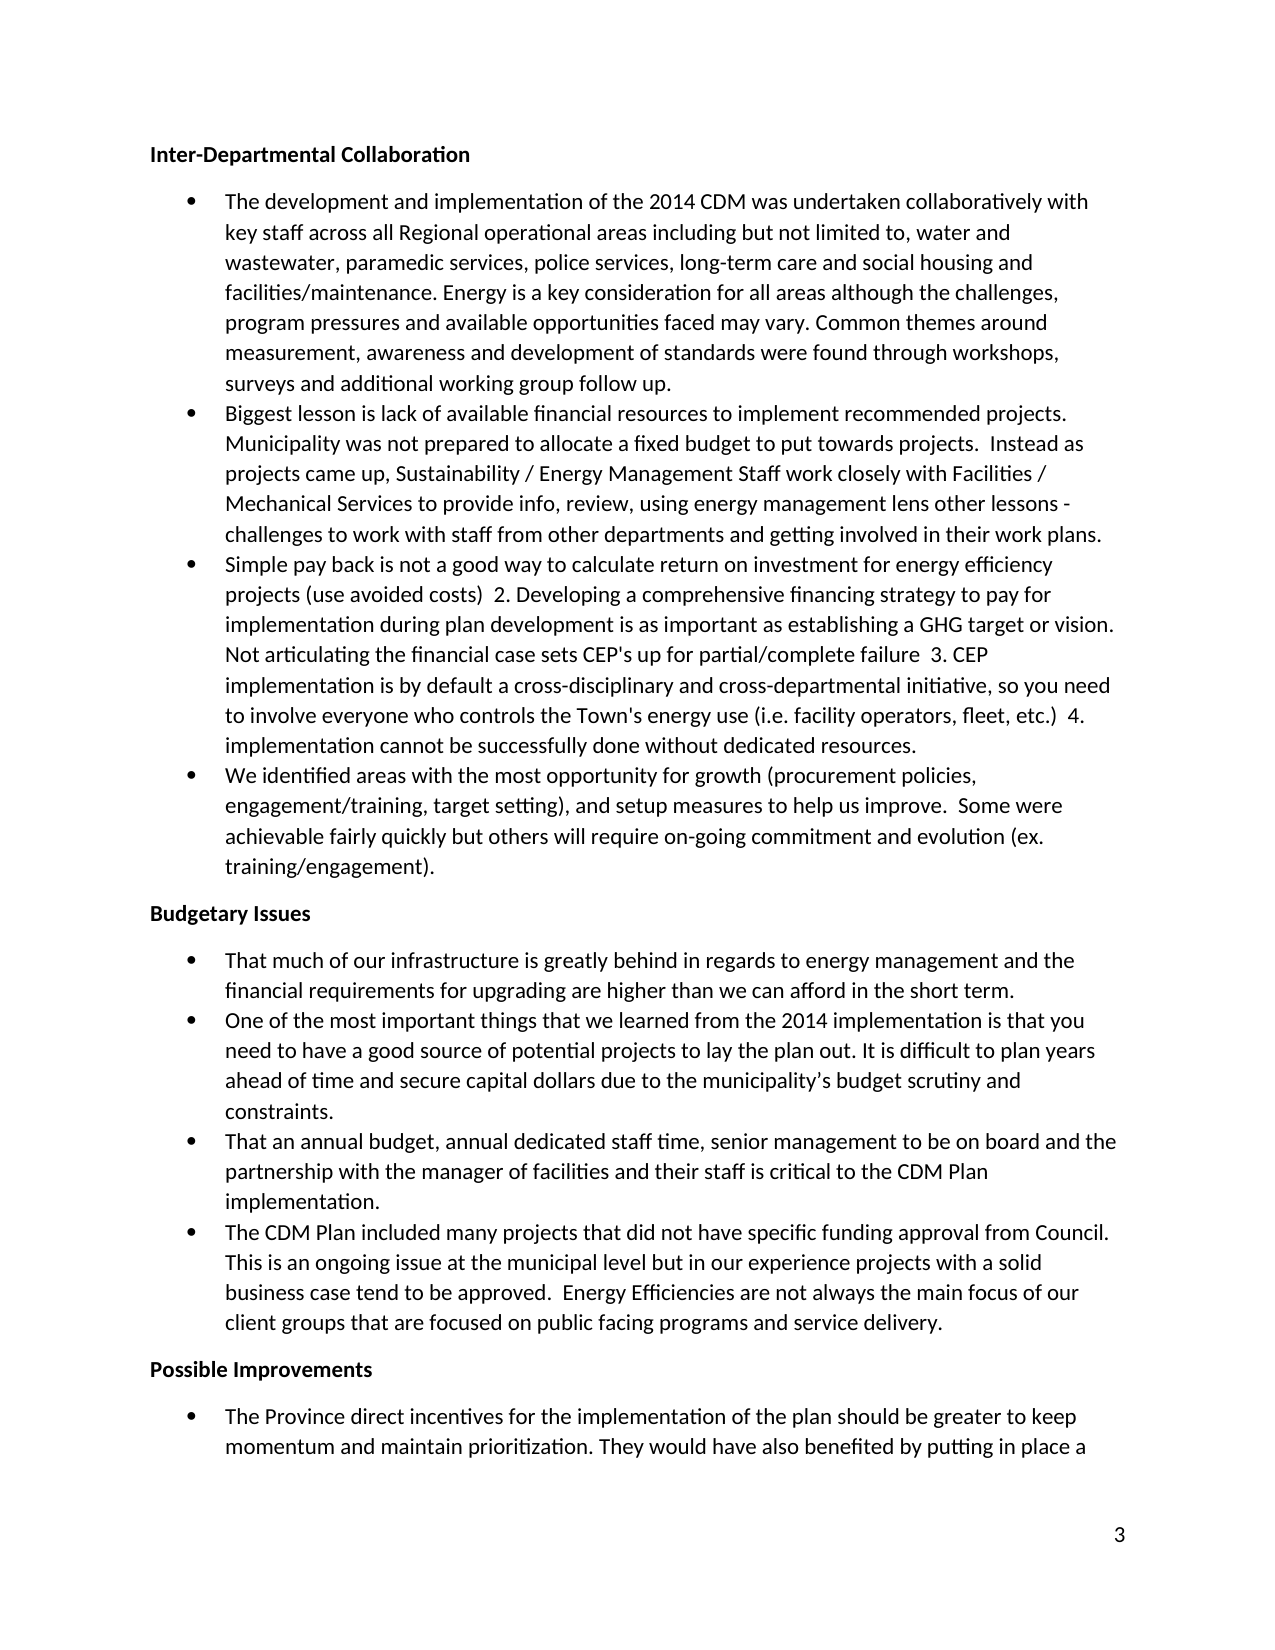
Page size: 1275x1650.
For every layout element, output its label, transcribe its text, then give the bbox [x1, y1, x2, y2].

text Possible Improvements [150, 1355, 1125, 1383]
text Inter-Departmental Collaboration [150, 141, 1125, 169]
list One of the most important things that we learned from the 2014 implementation is that you need to have a good source of potential projects to lay the plan out. It is difficult to plan years ahead of time and secure capital dollars due to the municipality’s budget scrutiny and constraints. [187, 1006, 1125, 1125]
list Simple pay back is not a good way to calculate return on investment for energy efficiency projects (use avoided costs) 2. Developing a comprehensive financing strategy to pay for implementation during plan development is as important as establishing a GHG target or vision. Not articulating the financial case sets CEP's up for partial/complete failure 3. CEP implementation is by default a cross-disciplinary and cross-departmental initiative, so you need to involve everyone who controls the Town's energy use (i.e. facility operators, fleet, etc.) 4. implementation cannot be successfully done without dedicated resources. [187, 550, 1125, 759]
list That an annual budget, annual dedicated staff time, senior management to be on board and the partnership with the manager of facilities and their staff is critical to the CDM Plan implementation. [187, 1127, 1125, 1216]
list Biggest lesson is lack of available financial resources to implement recommended projects. Municipality was not prepared to allocate a fixed budget to put towards projects. Instead as projects came up, Sustainability / Energy Management Staff work closely with Facilities / Mechanical Services to provide info, review, using energy management lens other lessons - challenges to work with staff from other departments and getting involved in their work plans. [187, 399, 1125, 548]
list The development and implementation of the 2014 CDM was undertaken collaboratively with key staff across all Regional operational areas including but not limited to, water and wastewater, paramedic services, police services, long-term care and social housing and facilities/maintenance. Energy is a key consideration for all areas although the challenges, program pressures and available opportunities faced may vary. Common themes around measurement, awareness and development of standards were found through workshops, surveys and additional working group follow up. [187, 187, 1125, 397]
list We identified areas with the most opportunity for growth (procurement policies, engagement/training, target setting), and setup measures to help us improve. Some were achievable fairly quickly but others will require on-going commitment and evolution (ex. training/engagement). [187, 761, 1125, 880]
list That much of our infrastructure is greatly behind in regards to energy management and the financial requirements for upgrading are higher than we can afford in the short term. [187, 946, 1125, 1004]
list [187, 1402, 1125, 1460]
list The CDM Plan included many projects that did not have specific funding approval from Council. This is an ongoing issue at the municipal level but in our experience projects with a solid business case tend to be approved. Energy Efficiencies are not always the main focus of our client groups that are focused on public facing programs and service delivery. [187, 1218, 1125, 1336]
text Budgetary Issues [150, 899, 1125, 927]
